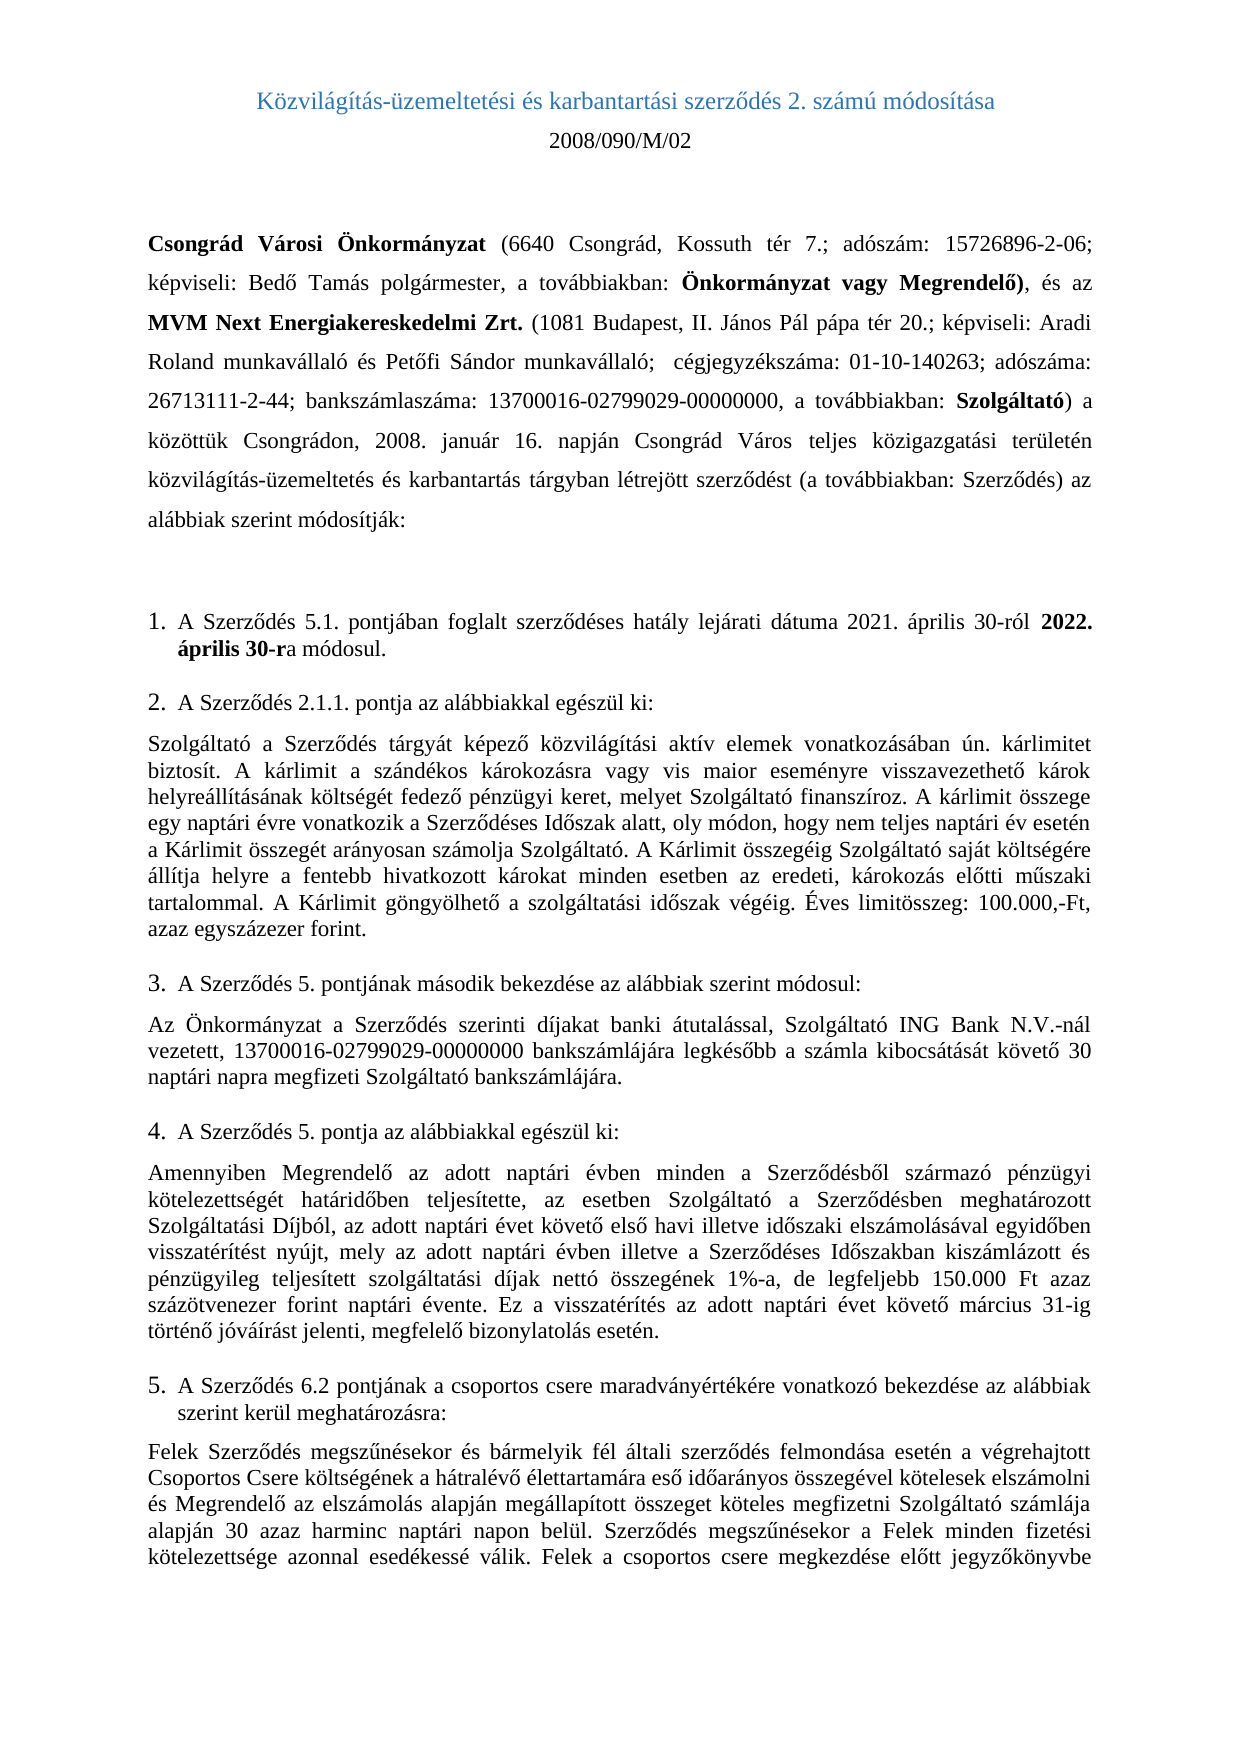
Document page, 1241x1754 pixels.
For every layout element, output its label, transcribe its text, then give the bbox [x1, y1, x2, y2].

text Csongrád Városi Önkormányzat (6640 Csongrád, Kossuth tér 7.; adószám: 15726896-2-06; képviseli: Bedő Tamás polgármester, a továbbiakban: Önkormányzat vagy Megrendelő), és az MVM Next Energiakereskedelmi Zrt. (1081 Budapest, II. János Pál pápa tér 20.; képviseli: Aradi Roland munkavállaló és Petőfi Sándor munkavállaló; cégjegyzékszáma: 01-10-140263; adószáma: 26713111-2-44; bankszámlaszáma: 13700016-02799029-00000000, a továbbiakban: Szolgáltató) a közöttük Csongrádon, 2008. január 16. napján Csongrád Város teljes közigazgatási területén közvilágítás-üzemeltetés és karbantartás tárgyban létrejött szerződést (a továbbiakban: Szerződés) az alábbiak szerint módosítják: [148, 230, 1093, 532]
list A Szerződés 5.1. pontjában foglalt szerződéses hatály lejárati dátuma 2021. április 30-ról 2022. április 30-ra módosul. [148, 606, 1093, 661]
text Az Önkormányzat a Szerződés szerinti díjakat banki átutalással, Szolgáltató ING Bank N.V.-nál vezetett, 13700016-02799029-00000000 bankszámlájára legkésőbb a számla kibocsátását követő 30 naptári napra megfizeti Szolgáltató bankszámlájára. [148, 1011, 1093, 1090]
list A Szerződés 2.1.1. pontja az alábbiakkal egészül ki: [148, 687, 1093, 716]
subtitle Közvilágítás-üzemeltetési és karbantartási szerződés 2. számú módosítása [148, 86, 1104, 115]
list A Szerződés 5. pontja az alábbiakkal egészül ki: [148, 1116, 1093, 1145]
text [148, 1438, 1093, 1569]
text Amennyiben Megrendelő az adott naptári évben minden a Szerződésből származó pénzügyi kötelezettségét határidőben teljesítette, az esetben Szolgáltató a Szerződésben meghatározott Szolgáltatási Díjból, az adott naptári évet követő első havi illetve időszaki elszámolásával egyidőben visszatérítést nyújt, mely az adott naptári évben illetve a Szerződéses Időszakban kiszámlázott és pénzügyileg teljesített szolgáltatási díjak nettó összegének 1%-a, de legfeljebb 150.000 Ft azaz százötvenezer forint naptári évente. Ez a visszatérítés az adott naptári évet követő március 31-ig történő jóváírást jelenti, megfelelő bizonylatolás esetén. [148, 1159, 1093, 1344]
text 2008/090/M/02 [148, 128, 1093, 154]
list A Szerződés 5. pontjának második bekezdése az alábbiak szerint módosul: [148, 968, 1093, 996]
text Szolgáltató a Szerződés tárgyát képező közvilágítási aktív elemek vonatkozásában ún. kárlimitet biztosít. A kárlimit a szándékos károkozásra vagy vis maior eseményre visszavezethető károk helyreállításának költségét fedező pénzügyi keret, melyet Szolgáltató finanszíroz. A kárlimit összege egy naptári évre vonatkozik a Szerződéses Időszak alatt, oly módon, hogy nem teljes naptári év esetén a Kárlimit összegét arányosan számolja Szolgáltató. A Kárlimit összegéig Szolgáltató saját költségére állítja helyre a fentebb hivatkozott károkat minden esetben az eredeti, károkozás előtti műszaki tartalommal. A Kárlimit göngyölhető a szolgáltatási időszak végéig. Éves limitösszeg: 100.000,-Ft, azaz egyszázezer forint. [148, 730, 1093, 941]
list A Szerződés 6.2 pontjának a csoportos csere maradványértékére vonatkozó bekezdése az alábbiak szerint kerül meghatározásra: [148, 1370, 1093, 1425]
